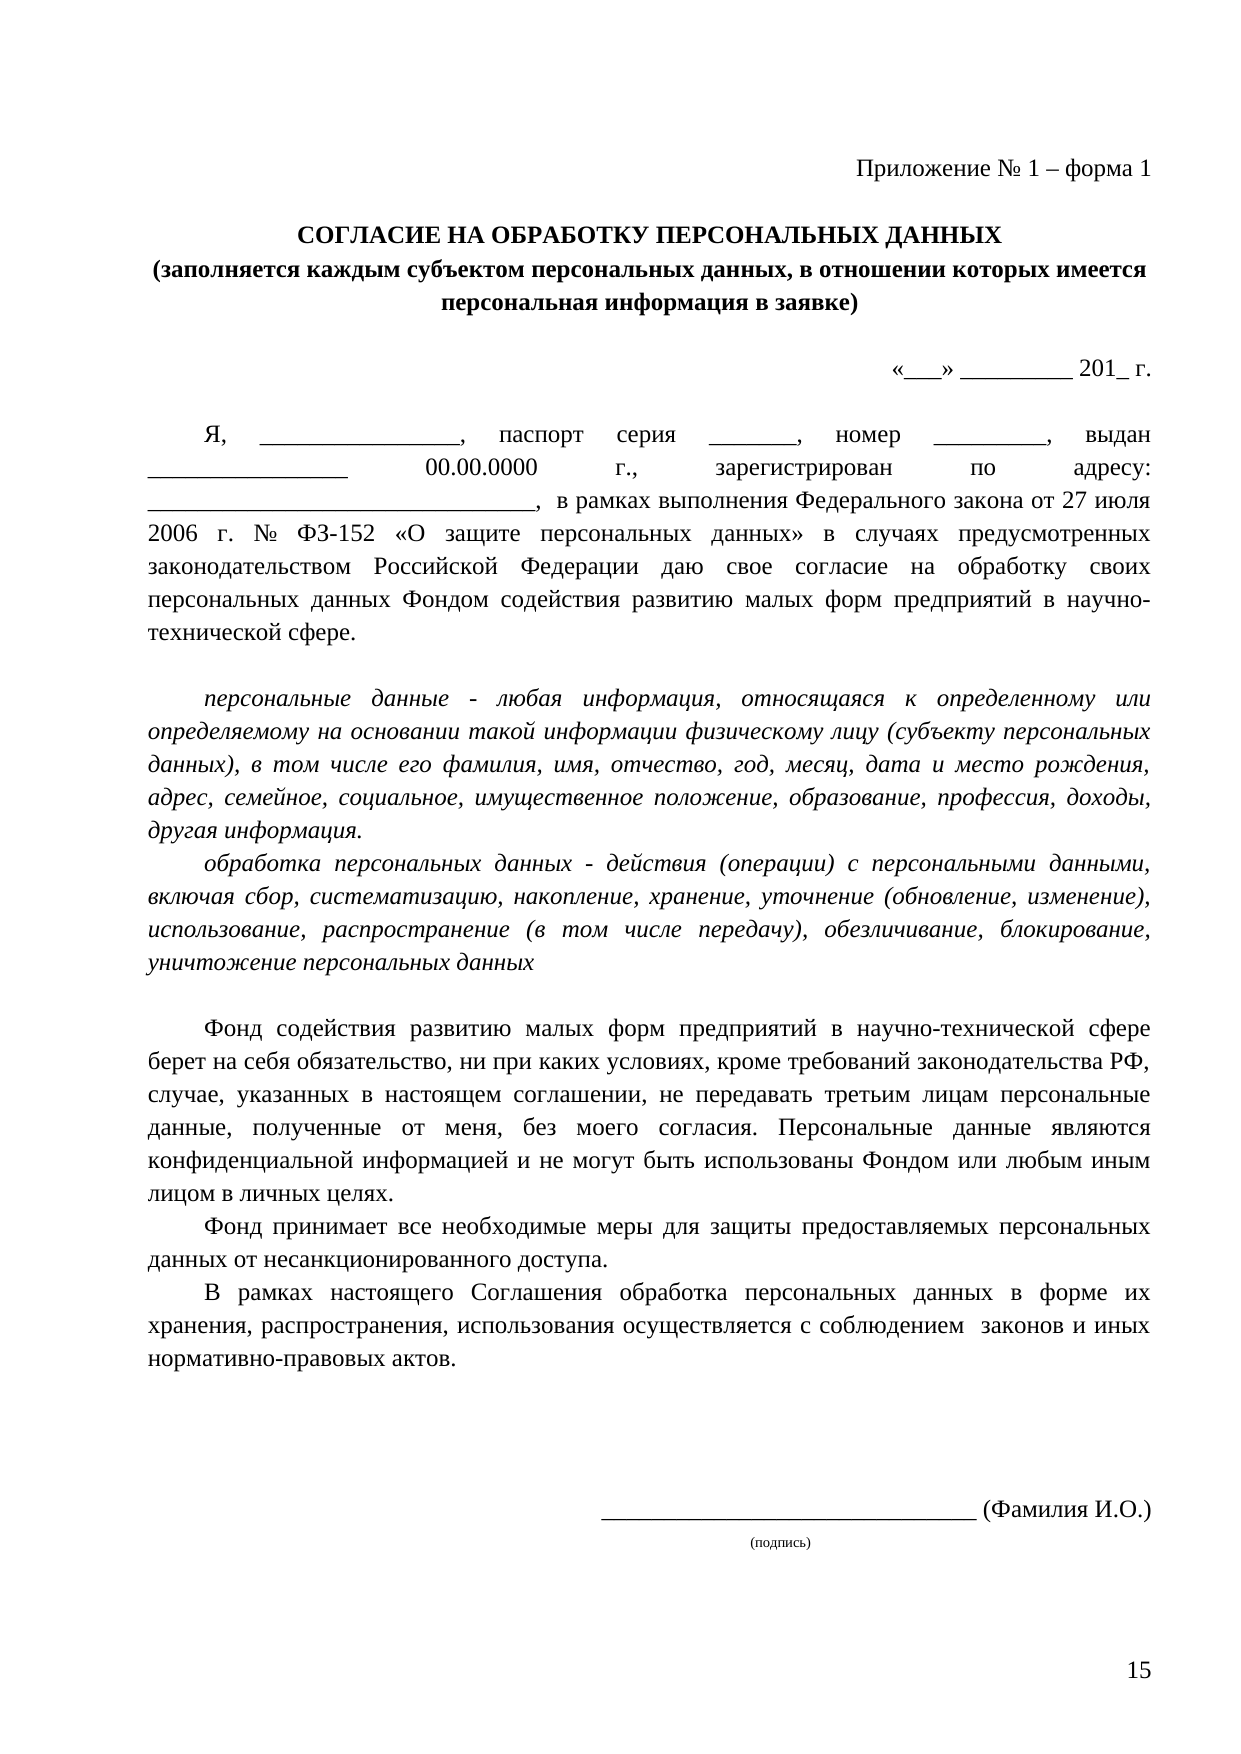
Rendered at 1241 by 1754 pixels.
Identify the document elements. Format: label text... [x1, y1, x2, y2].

text Фонд содействия развитию малых форм предприятий в научно-технической сфере берет на себя обязательство, ни при каких условиях, кроме требований законодательства РФ, случае, указанных в настоящем соглашении, не передавать третьим лицам персональные данные, полученные от меня, без моего согласия. Персональные данные являются конфиденциальной информацией и не могут быть использованы Фондом или любым иным лицом в личных целях. [148, 1013, 1152, 1207]
text обработка персональных данных - действия (операции) с персональными данными, включая сбор, систематизацию, накопление, хранение, уточнение (обновление, изменение), использование, распространение (в том числе передачу), обезличивание, блокирование, уничтожение персональных данных [148, 848, 1152, 976]
text Фонд принимает все необходимые меры для защиты предоставляемых персональных данных от несанкционированного доступа. [148, 1211, 1152, 1273]
text СОГЛАСИЕ НА ОБРАБОТКУ ПЕРСОНАЛЬНЫХ ДАННЫХ [148, 221, 1152, 249]
text персональные данные - любая информация, относящаяся к определенному или определяемому на основании такой информации физическому лицу (субъекту персональных данных), в том числе его фамилия, имя, отчество, год, месяц, дата и место рождения, адрес, семейное, социальное, имущественное положение, образование, профессия, доходы, другая информация. [148, 683, 1152, 844]
text Я, ________________, паспорт серия _______, номер _________, выдан ________________ 00.00.0000 г., зарегистрирован по адресу: _______________________________, в рамках выполнения Федерального закона от 27 июля 2006 г. № ФЗ-152 «О защите персональных данных» в случаях предусмотренных законодательством Российской Федерации даю свое согласие на обработку своих персональных данных Фондом содействия развитию малых форм предприятий в научно-технической сфере. [148, 419, 1152, 646]
text ______________________________ (Фамилия И.О.) [148, 1494, 1152, 1523]
text В рамках настоящего Соглашения обработка персональных данных в форме их хранения, распространения, использования осуществляется с соблюдением законов и иных нормативно-правовых актов. [148, 1277, 1152, 1372]
subtitle Приложение № 1 – форма 1 [223, 153, 1152, 181]
text (подпись) [700, 1533, 1152, 1562]
text (заполняется каждым субъектом персональных данных, в отношении которых имеется персональная информация в заявке) [148, 254, 1152, 315]
text «___» _________ 201_ г. [148, 353, 1152, 381]
